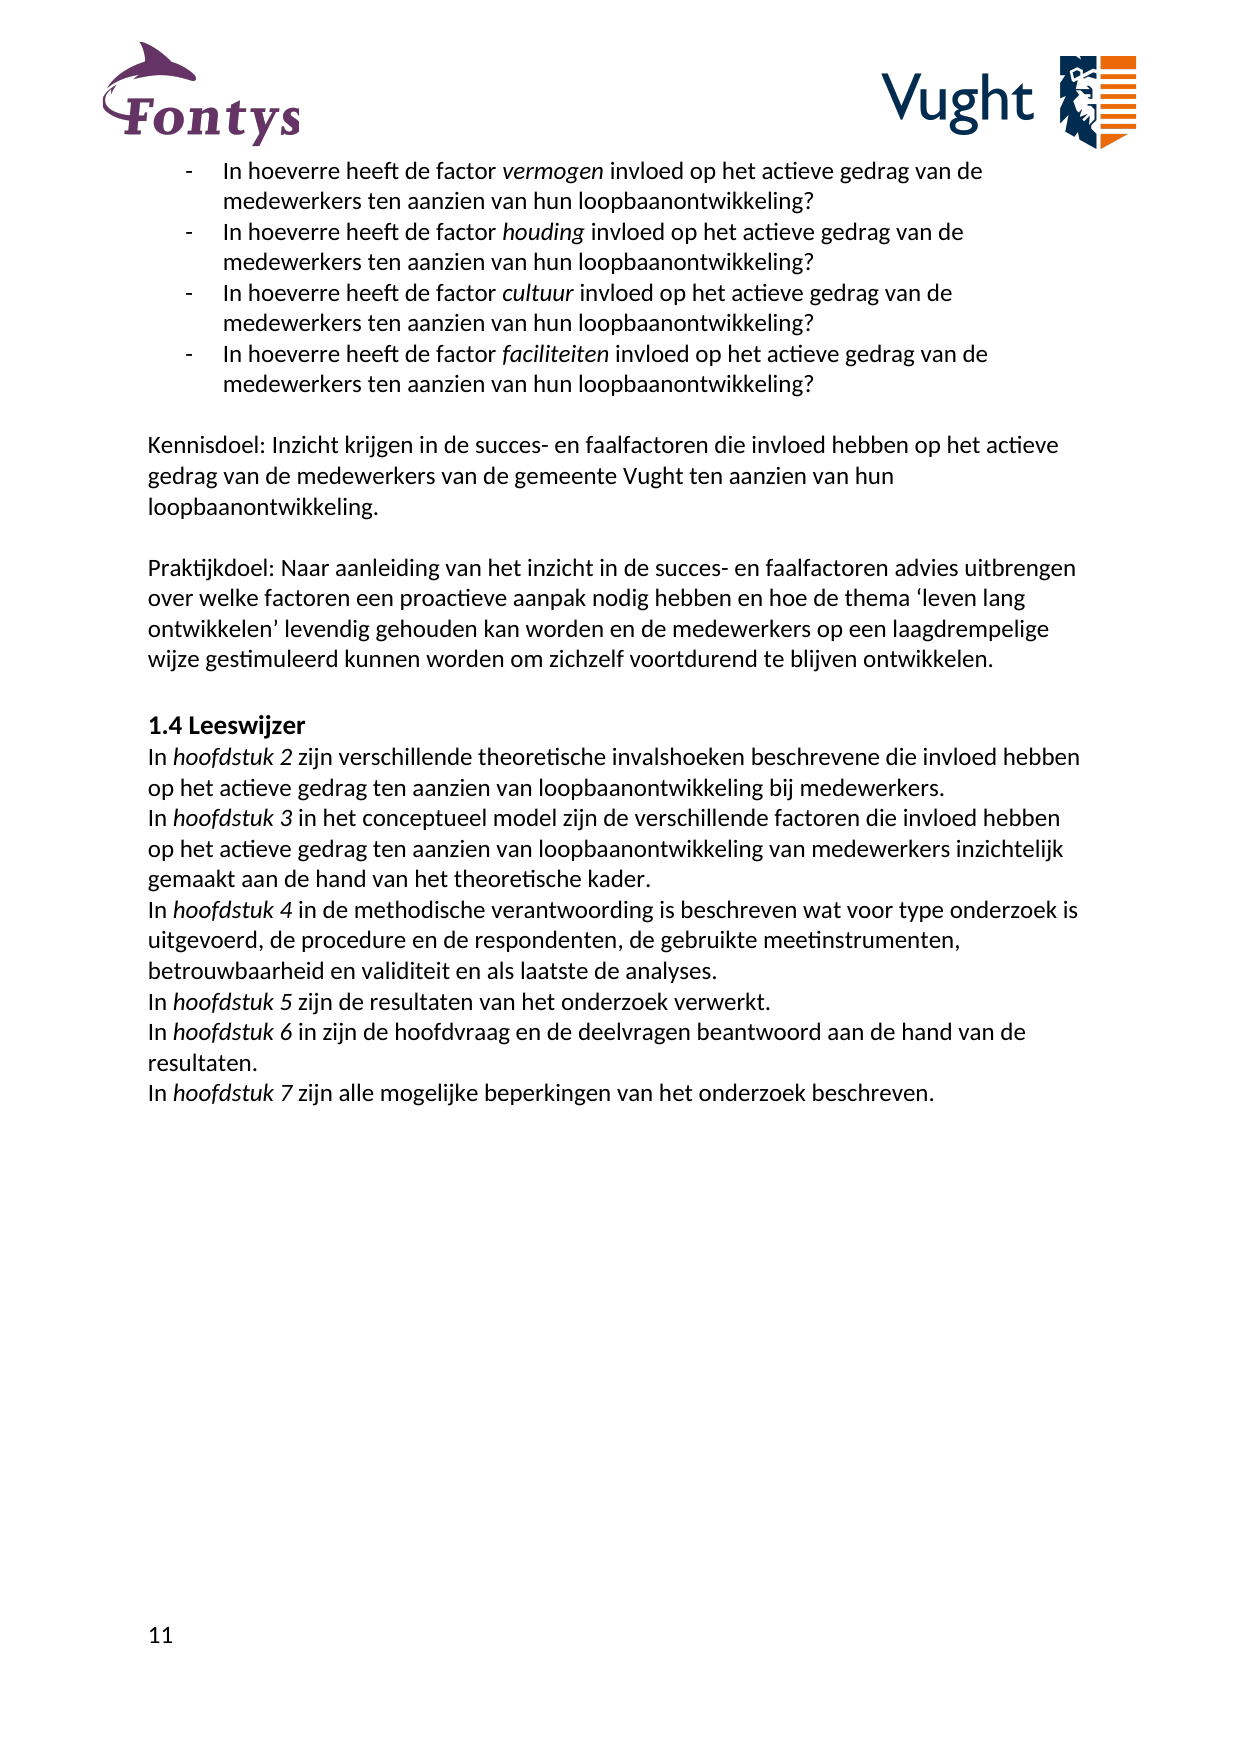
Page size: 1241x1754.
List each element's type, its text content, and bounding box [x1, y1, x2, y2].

list In hoeverre heeft de factor cultuur invloed op het actieve gedrag van de medewerkers ten aanzien van hun loopbaanontwikkeling? [185, 277, 1093, 338]
text Praktijkdoel: Naar aanleiding van het inzicht in de succes- en faalfactoren advies uitbrengen over welke factoren een proactieve aanpak nodig hebben en hoe de thema ‘leven lang ontwikkelen’ levendig gehouden kan worden en de medewerkers op een laagdrempelige wijze gestimuleerd kunnen worden om zichzelf voortdurend te blijven ontwikkelen. [148, 552, 1093, 674]
text In hoofdstuk 2 zijn verschillende theoretische invalshoeken beschrevene die invloed hebben op het actieve gedrag ten aanzien van loopbaanontwikkeling bij medewerkers. [148, 741, 1093, 802]
text In hoofdstuk 7 zijn alle mogelijke beperkingen van het onderzoek beschreven. [148, 1077, 1093, 1108]
text In hoofdstuk 3 in het conceptueel model zijn de verschillende factoren die invloed hebben op het actieve gedrag ten aanzien van loopbaanontwikkeling van medewerkers inzichtelijk gemaakt aan de hand van het theoretische kader. [148, 802, 1093, 894]
text In hoofdstuk 4 in de methodische verantwoording is beschreven wat voor type onderzoek is uitgevoerd, de procedure en de respondenten, de gebruikte meetinstrumenten, betrouwbaarheid en validiteit en als laatste de analyses. [148, 894, 1093, 986]
list In hoeverre heeft de factor houding invloed op het actieve gedrag van de medewerkers ten aanzien van hun loopbaanontwikkeling? [185, 216, 1093, 277]
picture [102, 41, 299, 146]
list In hoeverre heeft de factor faciliteiten invloed op het actieve gedrag van de medewerkers ten aanzien van hun loopbaanontwikkeling? [185, 338, 1093, 399]
subtitle 1.4 Leeswijzer [148, 708, 1093, 741]
text Kennisdoel: Inzicht krijgen in de succes- en faalfactoren die invloed hebben op het actieve gedrag van de medewerkers van de gemeente Vught ten aanzien van hun loopbaanontwikkeling. [148, 429, 1093, 521]
text In hoofdstuk 5 zijn de resultaten van het onderzoek verwerkt. [148, 986, 1093, 1016]
picture [881, 56, 1137, 149]
text In hoofdstuk 6 in zijn de hoofdvraag en de deelvragen beantwoord aan de hand van de resultaten. [148, 1016, 1093, 1077]
list In hoeverre heeft de factor vermogen invloed op het actieve gedrag van de medewerkers ten aanzien van hun loopbaanontwikkeling? [185, 155, 1093, 216]
